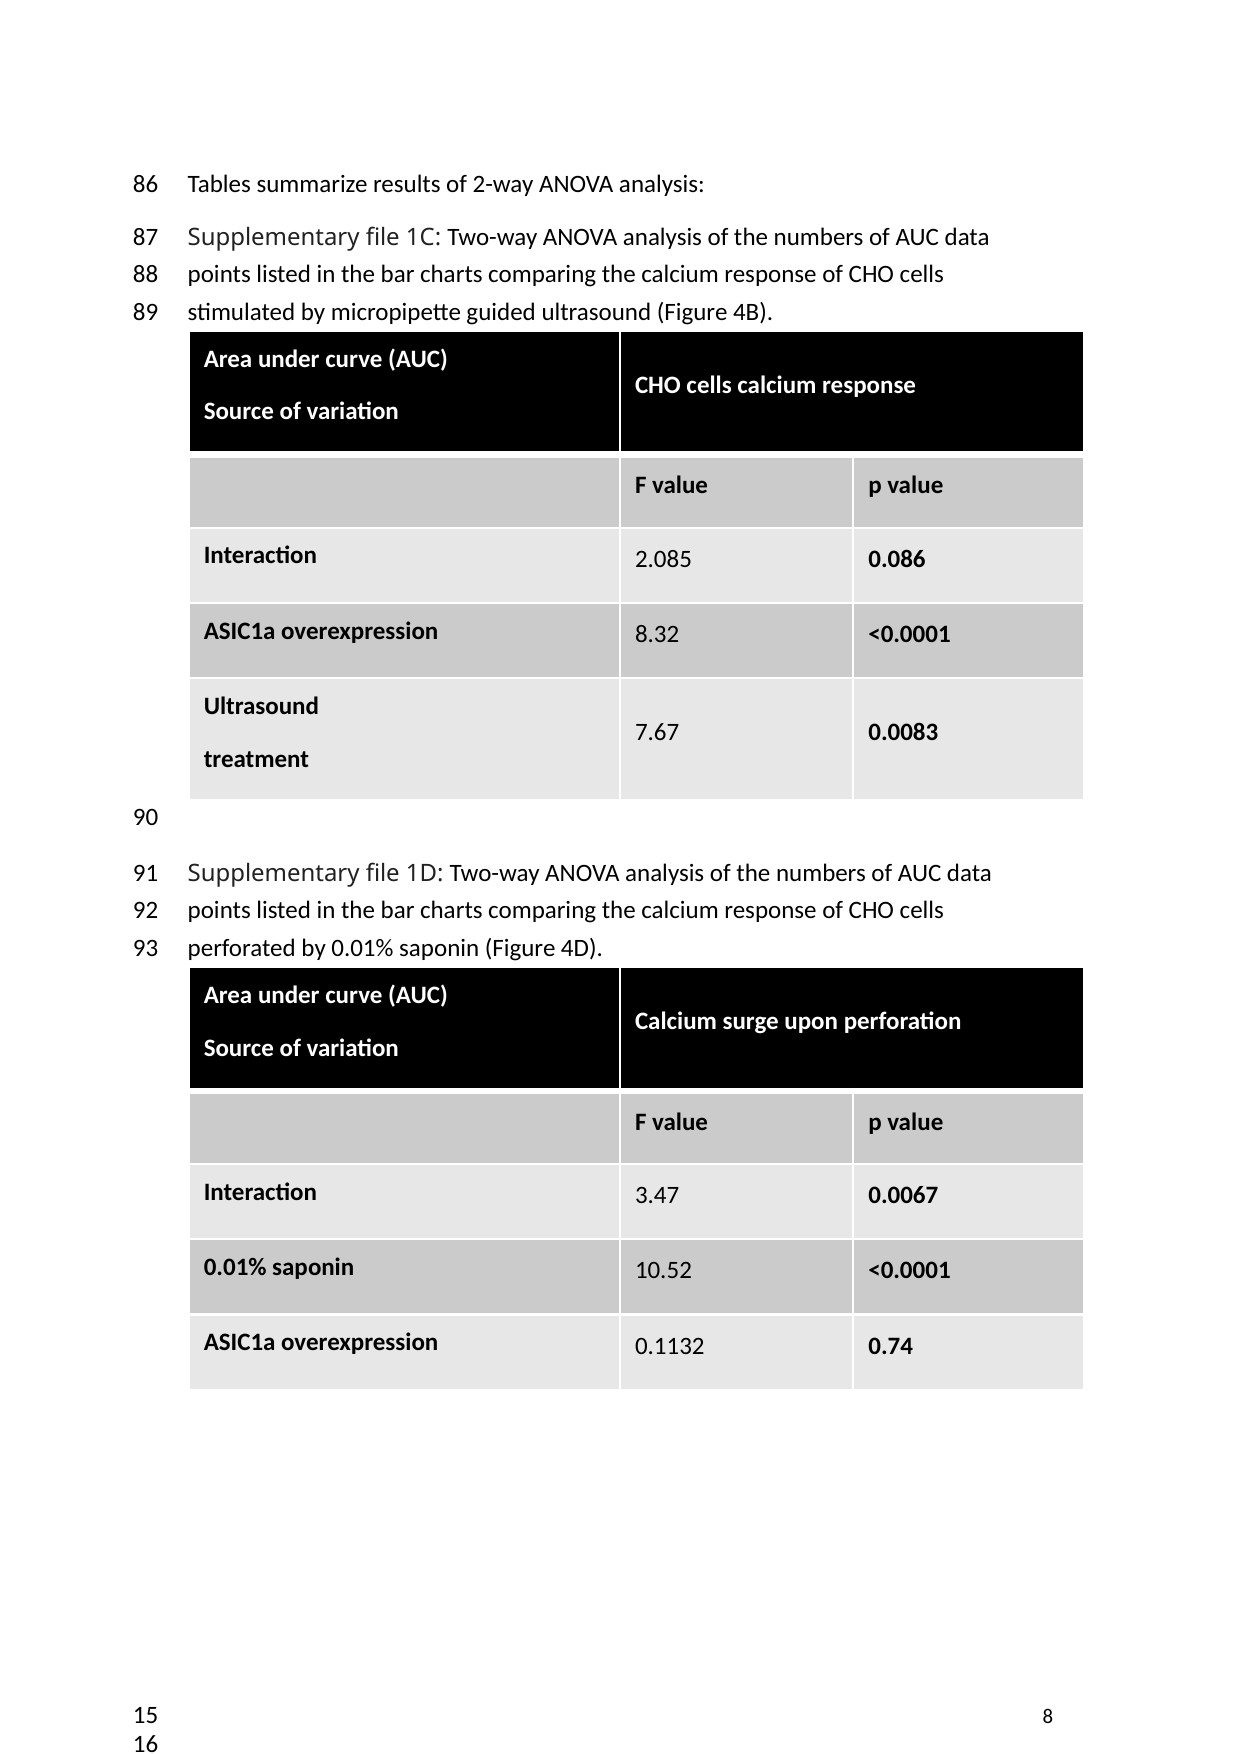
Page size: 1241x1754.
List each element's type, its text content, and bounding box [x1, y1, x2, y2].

table_cell 2.085 [621, 529, 852, 602]
table_cell 0.0067 [854, 1165, 1083, 1238]
text Supplementary file 1C: Two-way ANOVA analysis of the numbers of AUC data points listed in the bar charts comparing the calcium response of CHO cells stimulated by micropipette guided ultrasound (Figure 4B). [187, 217, 1053, 330]
table_cell F value [621, 1094, 852, 1163]
table_cell 8.32 [621, 604, 852, 677]
table_cell 0.74 [854, 1316, 1083, 1389]
table_cell 0.086 [854, 529, 1083, 602]
table_cell Interaction [190, 1165, 619, 1238]
table_cell Interaction [190, 529, 619, 602]
table_cell p value [854, 458, 1083, 527]
table_header Calcium surge upon perforation [621, 968, 1083, 1088]
table_cell 3.47 [621, 1165, 852, 1238]
table_cell [190, 1094, 619, 1163]
table_cell 0.1132 [621, 1316, 852, 1389]
table_header CHO cells calcium response [621, 332, 1083, 451]
table_cell Ultrasound treatment [190, 679, 619, 799]
table_cell F value [621, 458, 852, 527]
table_cell 10.52 [621, 1240, 852, 1313]
table_cell 0.01% saponin [190, 1240, 619, 1313]
table_cell ASIC1a overexpression [190, 604, 619, 677]
text Supplementary file 1D: Two-way ANOVA analysis of the numbers of AUC data points listed in the bar charts comparing the calcium response of CHO cells perforated by 0.01% saponin (Figure 4D). [187, 853, 1053, 966]
table_header Area under curve (AUC) Source of variation [190, 968, 619, 1088]
table_cell <0.0001 [854, 1240, 1083, 1313]
table_cell <0.0001 [854, 604, 1083, 677]
table_cell ASIC1a overexpression [190, 1316, 619, 1389]
table_cell 0.0083 [854, 679, 1083, 799]
table_header Area under curve (AUC) Source of variation [190, 332, 619, 451]
table_cell p value [854, 1094, 1083, 1163]
table_cell [190, 458, 619, 527]
table_cell 7.67 [621, 679, 852, 799]
text Tables summarize results of 2-way ANOVA analysis: [187, 164, 1053, 202]
